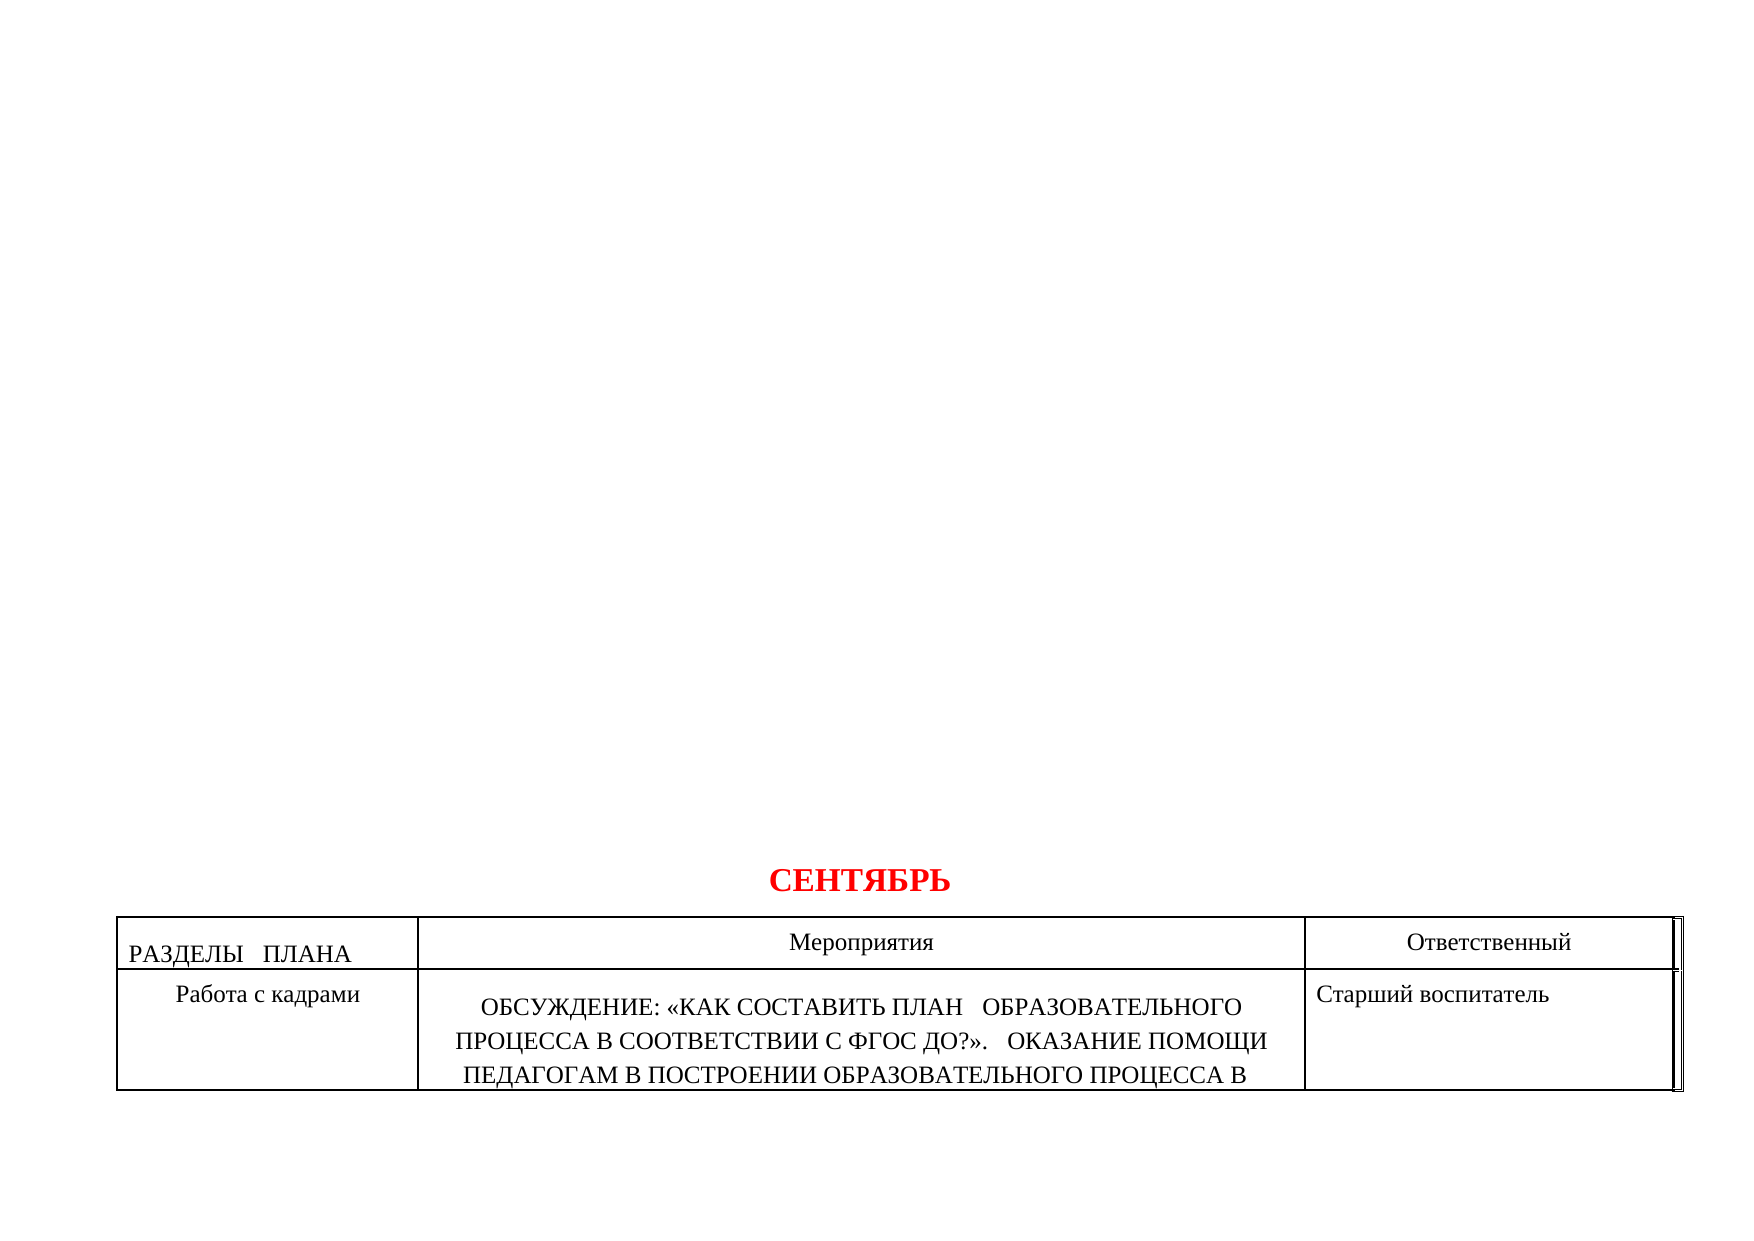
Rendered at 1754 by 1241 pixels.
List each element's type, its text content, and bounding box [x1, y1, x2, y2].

table_cell Работа с кадрами [118, 970, 417, 1088]
table_header Мероприятия [419, 918, 1304, 968]
text СЕНТЯБРЬ [118, 861, 1602, 899]
table_header РАЗДЕЛЫ ПЛАНА [118, 918, 417, 968]
table_header [1673, 919, 1681, 968]
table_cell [419, 970, 1304, 1088]
table_cell Старший воспитатель [1306, 970, 1672, 1088]
table_cell [1675, 968, 1681, 1088]
table_header Ответственный [1306, 918, 1672, 968]
